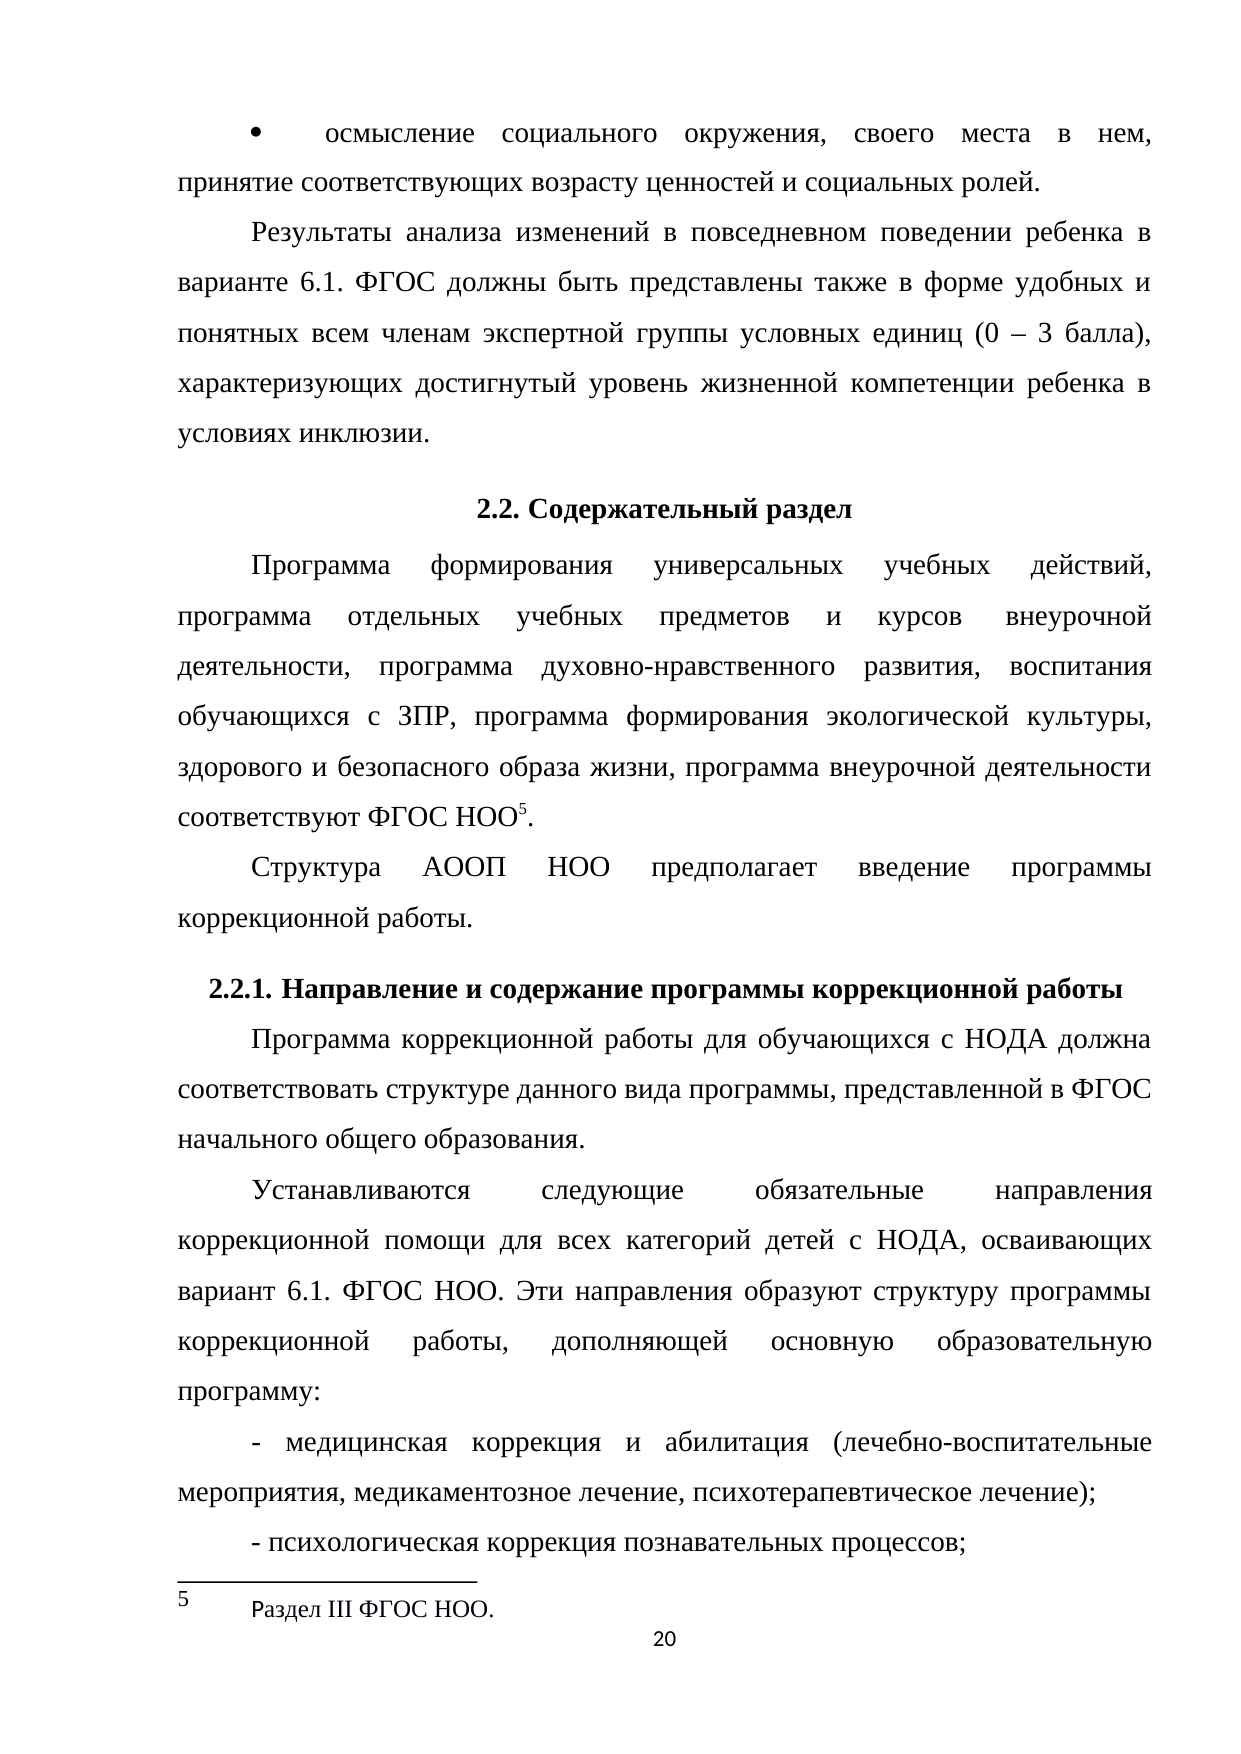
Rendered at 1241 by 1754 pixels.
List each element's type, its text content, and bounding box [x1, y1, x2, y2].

text Структура АООП НОО предполагает введение программы коррекционной работы. [177, 849, 1152, 933]
subtitle Направление и содержание программы коррекционной работы [208, 971, 1228, 1005]
list осмысление социального окружения, своего места в нем, принятие соответствующих возрасту ценностей и социальных ролей. [177, 115, 1152, 198]
list медицинская коррекция и абилитация (лечебно-воспитательные мероприятия, медикаментозное лечение, психотерапевтическое лечение); [177, 1424, 1152, 1507]
text Результаты анализа изменений в повседневном поведении ребенка в варианте 6.1. ФГОС должны быть представлены также в форме удобных и понятных всем членам экспертной группы условных единиц (0 – 3 балла), характеризующих достигнутый уровень жизненной компетенции ребенка в условиях инклюзии. [177, 214, 1152, 449]
text Программа формирования универсальных учебных действий, программа отдельных учебных предметов и курсов внеурочной деятельности, программа духовно-нравственного развития, воспитания обучающихся с ЗПР, программа формирования экологической культуры, здорового и безопасного образа жизни, программа внеурочной деятельности соответствуют ФГОС НОО5. [177, 547, 1152, 833]
text Программа коррекционной работы для обучающихся с НОДА должна соответствовать структуре данного вида программы, представленной в ФГОС начального общего образования. [177, 1021, 1152, 1155]
list психологическая коррекция познавательных процессов; [251, 1524, 1228, 1558]
text Устанавливаются следующие обязательные направления коррекционной помощи для всех категорий детей с НОДА, осваивающих вариант 6.1. ФГОС НОО. Эти направления образуют структуру программы коррекционной работы, дополняющей основную образовательную программу: [177, 1172, 1152, 1407]
subtitle Содержательный раздел [476, 491, 1228, 525]
